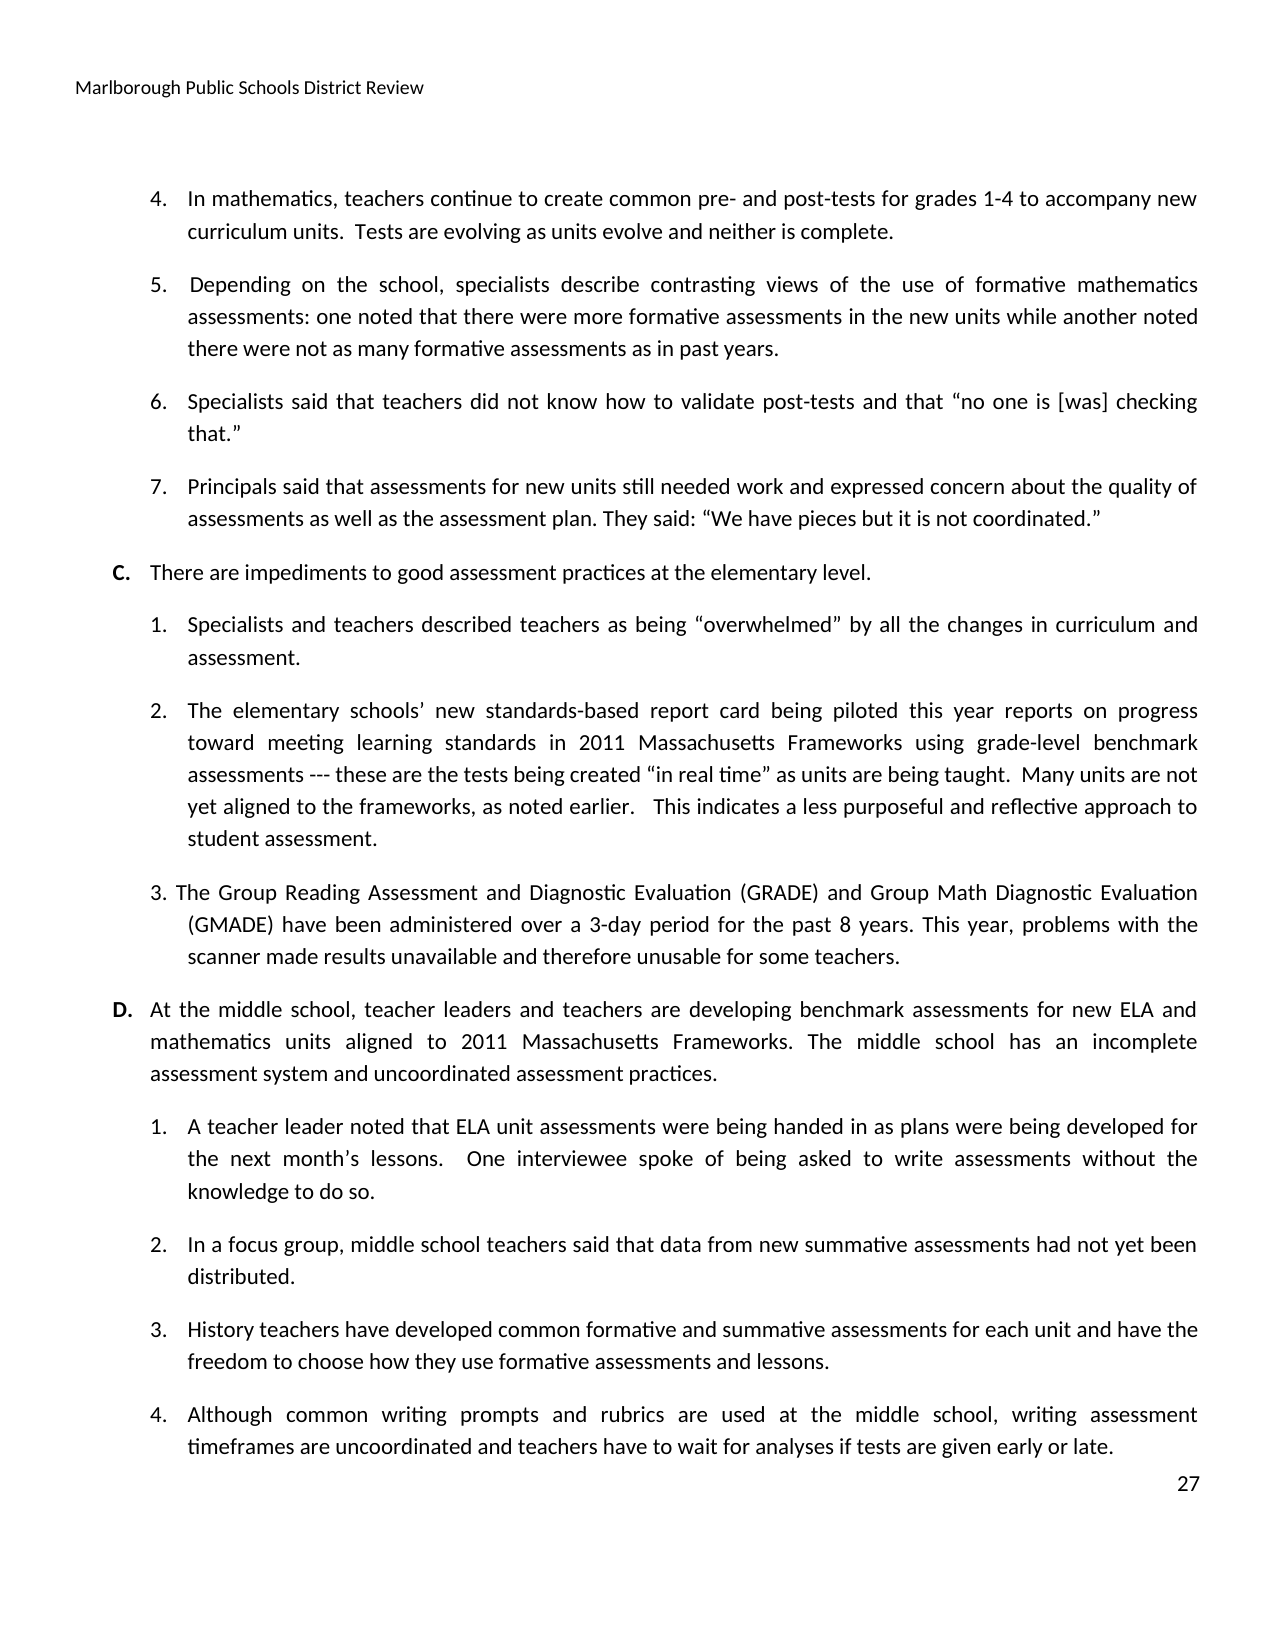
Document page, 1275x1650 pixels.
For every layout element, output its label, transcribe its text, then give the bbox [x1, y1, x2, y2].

text 6. Specialists said that teachers did not know how to validate post-tests and that “no one is [was] checking that.” [75, 387, 1200, 447]
text 1. A teacher leader noted that ELA unit assessments were being handed in as plans were being developed for the next month’s lessons. One interviewee spoke of being asked to write assessments without the knowledge to do so. [75, 1112, 1200, 1205]
text 7. Principals said that assessments for new units still needed work and expressed concern about the quality of assessments as well as the assessment plan. They said: “We have pieces but it is not coordinated.” [75, 472, 1200, 533]
text 3. History teachers have developed common formative and summative assessments for each unit and have the freedom to choose how they use formative assessments and lessons. [75, 1315, 1200, 1375]
text 4. In mathematics, teachers continue to create common pre- and post-tests for grades 1-4 to accompany new curriculum units. Tests are evolving as units evolve and neither is complete. [75, 184, 1200, 245]
text 1. Specialists and teachers described teachers as being “overwhelmed” by all the changes in curriculum and assessment. [75, 611, 1200, 671]
text C. There are impediments to good assessment practices at the elementary level. [75, 558, 1200, 586]
text 2. In a focus group, middle school teachers said that data from new summative assessments had not yet been distributed. [75, 1230, 1200, 1290]
text 5. Depending on the school, specialists describe contrasting views of the use of formative mathematics assessments: one noted that there were more formative assessments in the new units while another noted there were not as many formative assessments as in past years. [75, 270, 1200, 362]
text 4. Although common writing prompts and rubrics are used at the middle school, writing assessment timeframes are uncoordinated and teachers have to wait for analyses if tests are given early or late. [75, 1400, 1200, 1460]
text 2. The elementary schools’ new standards-based report card being piloted this year reports on progress toward meeting learning standards in 2011 Massachusetts Frameworks using grade-level benchmark assessments --- these are the tests being created “in real time” as units are being taught. Many units are not yet aligned to the frameworks, as noted earlier. This indicates a less purposeful and reflective approach to student assessment. [75, 696, 1200, 853]
text 3. The Group Reading Assessment and Diagnostic Evaluation (GRADE) and Group Math Diagnostic Evaluation (GMADE) have been administered over a 3-day period for the past 8 years. This year, problems with the scanner made results unavailable and therefore unusable for some teachers. [75, 878, 1200, 970]
text D. At the middle school, teacher leaders and teachers are developing benchmark assessments for new ELA and mathematics units aligned to 2011 Massachusetts Frameworks. The middle school has an incomplete assessment system and uncoordinated assessment practices. [75, 995, 1200, 1087]
